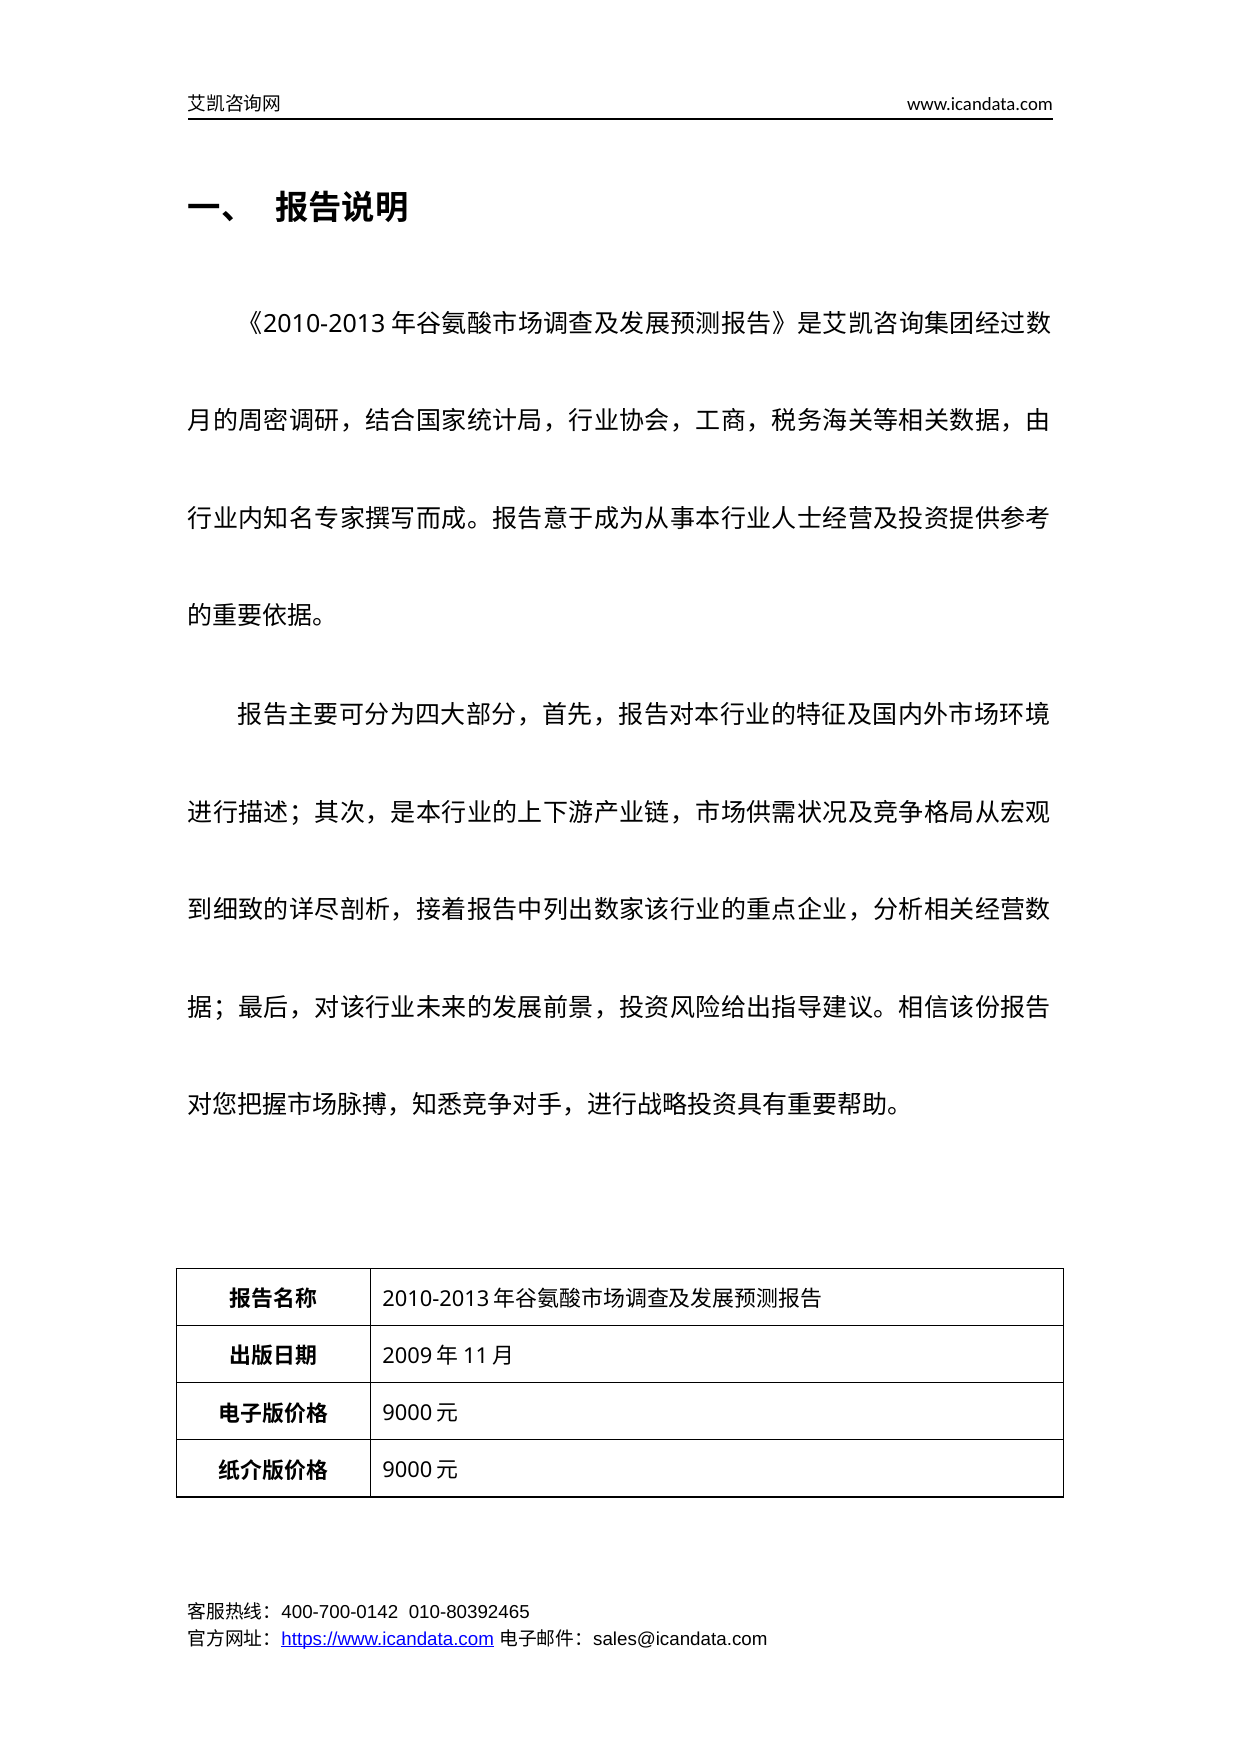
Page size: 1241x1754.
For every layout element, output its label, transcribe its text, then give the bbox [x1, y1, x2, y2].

table_cell 纸介版价格 [177, 1440, 370, 1496]
table_header 2010-2013年谷氨酸市场调查及发展预测报告 [371, 1269, 1063, 1325]
subtitle 报告说明 [187, 172, 1053, 237]
table_cell 电子版价格 [177, 1383, 370, 1439]
text 《2010-2013年谷氨酸市场调查及发展预测报告》是艾凯咨询集团经过数月的周密调研，结合国家统计局，行业协会，工商，税务海关等相关数据，由行业内知名专家撰写而成。报告意于成为从事本行业人士经营及投资提供参考的重要依据。 [187, 289, 1053, 646]
table_cell 出版日期 [177, 1326, 370, 1382]
table_cell 9000元 [371, 1383, 1063, 1439]
table_cell 9000元 [371, 1440, 1063, 1496]
table_cell 2009年11月 [371, 1326, 1063, 1382]
text 报告主要可分为四大部分，首先，报告对本行业的特征及国内外市场环境进行描述；其次，是本行业的上下游产业链，市场供需状况及竞争格局从宏观到细致的详尽剖析，接着报告中列出数家该行业的重点企业，分析相关经营数据；最后，对该行业未来的发展前景，投资风险给出指导建议。相信该份报告对您把握市场脉搏，知悉竞争对手，进行战略投资具有重要帮助。 [187, 681, 1053, 1136]
table_header 报告名称 [177, 1269, 370, 1325]
